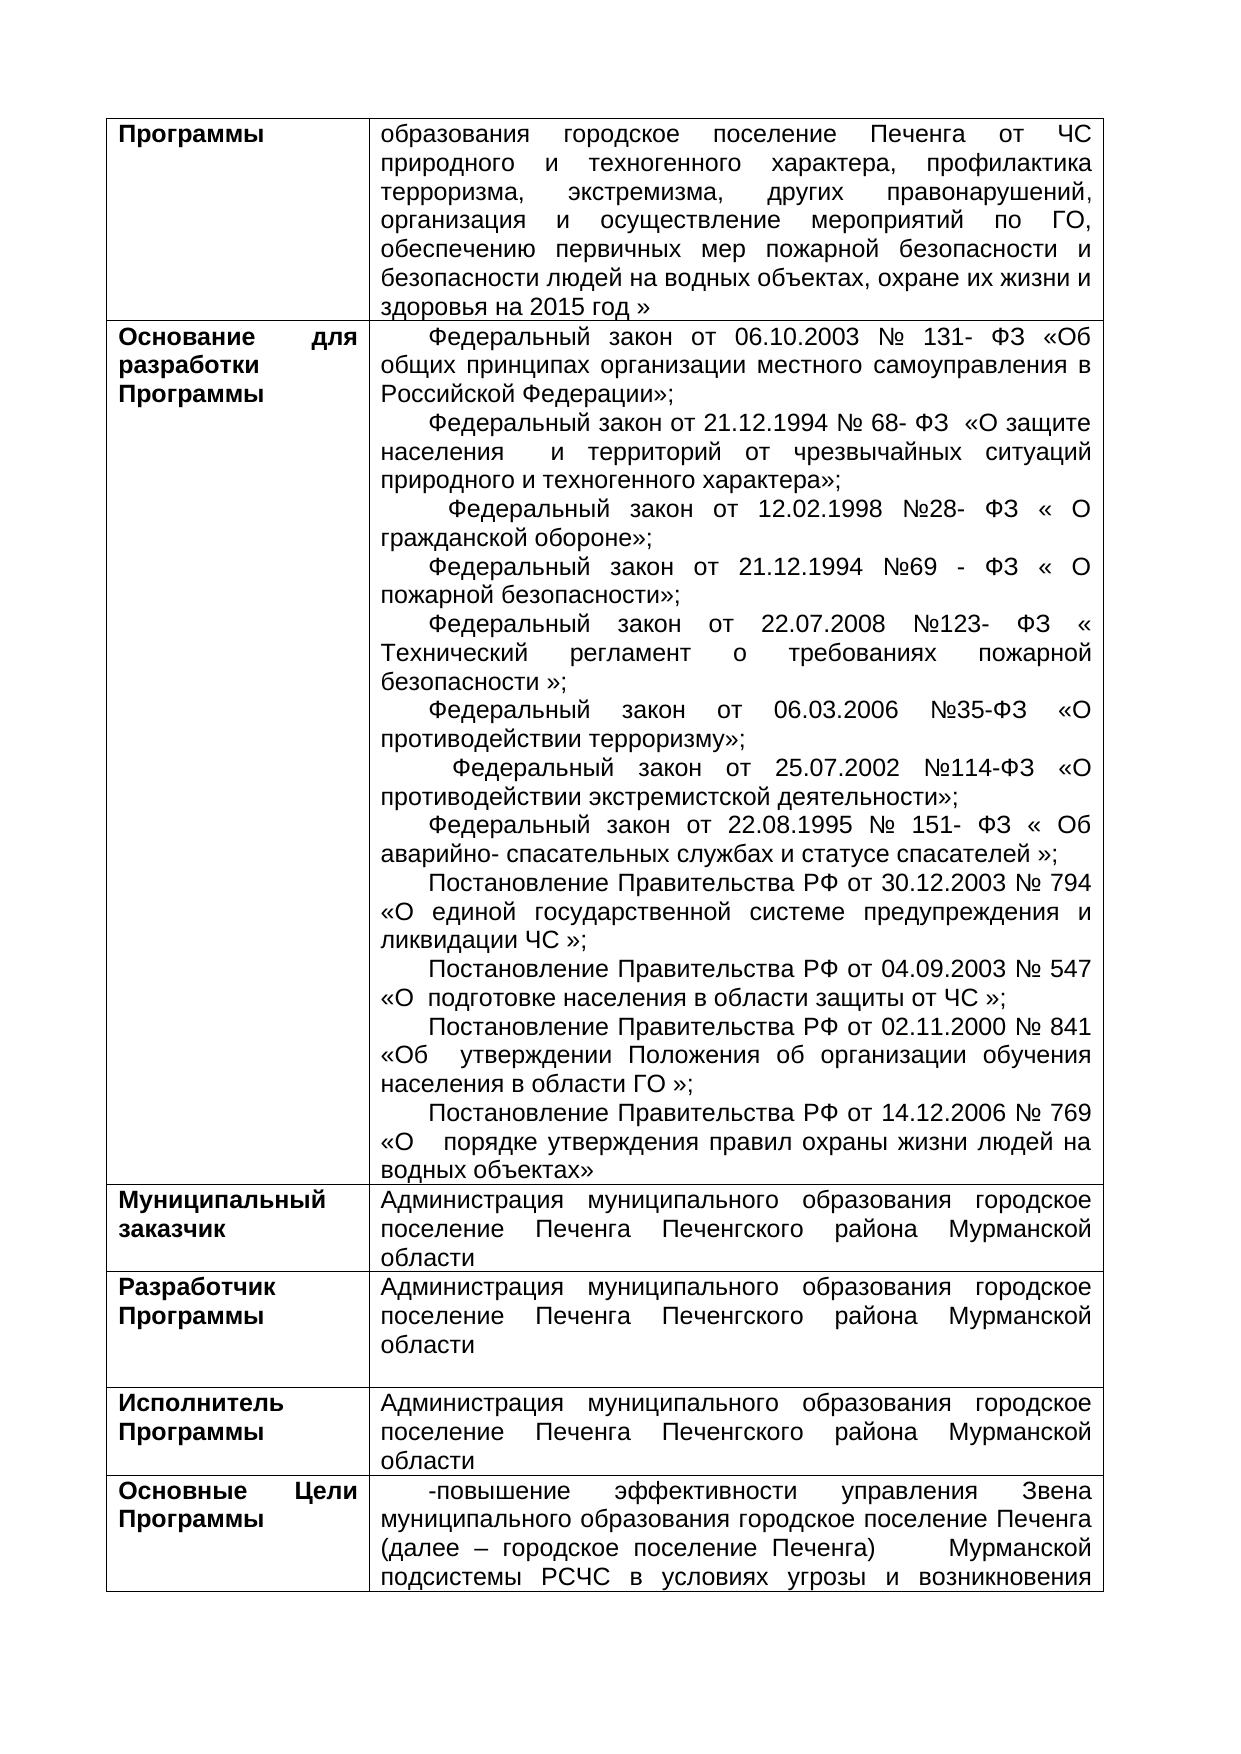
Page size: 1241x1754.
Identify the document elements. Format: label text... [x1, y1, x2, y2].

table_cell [107, 1476, 369, 1591]
table_cell Исполнитель Программы [107, 1388, 369, 1474]
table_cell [370, 1476, 1103, 1591]
table_cell Разработчик Программы [107, 1272, 369, 1387]
table_cell Федеральный закон от 06.10.2003 № 131- ФЗ «Об общих принципах организации местного самоуправления в Российской Федерации»; Федеральный закон от 21.12.1994 № 68- ФЗ «О защите населения и территорий от чрезвычайных ситуаций природного и техногенного характера»; Федеральный закон от 12.02.1998 №28- ФЗ « О гражданской обороне»; Федеральный закон от 21.12.1994 №69 - ФЗ « О пожарной безопасности»; Федеральный закон от 22.07.2008 №123- ФЗ « Технический регламент о требованиях пожарной безопасности »; Федеральный закон от 06.03.2006 №35-ФЗ «О противодействии терроризму»; Федеральный закон от 25.07.2002 №114-ФЗ «О противодействии экстремистской деятельности»; Федеральный закон от 22.08.1995 № 151- ФЗ « Об аварийно- спасательных службах и статусе спасателей »; Постановление Правительства РФ от 30.12.2003 № 794 «О единой государственной системе предупреждения и ликвидации ЧС »; Постановление Правительства РФ от 04.09.2003 № 547 «О подготовке населения в области защиты от ЧС »; Постановление Правительства РФ от 02.11.2000 № 841 «Об утверждении Положения об организации обучения населения в области ГО »; Постановление Правительства РФ от 14.12.2006 № 769 «О порядке утверждения правил охраны жизни людей на водных объектах» [370, 321, 1103, 1184]
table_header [107, 119, 369, 320]
table_cell Администрация муниципального образования городское поселение Печенга Печенгского района Мурманской области [370, 1185, 1103, 1271]
table_cell Администрация муниципального образования городское поселение Печенга Печенгского района Мурманской области [370, 1272, 1103, 1387]
table_cell Муниципальный заказчик [107, 1185, 369, 1271]
table_cell Основание для разработки Программы [107, 321, 369, 1184]
table_cell Администрация муниципального образования городское поселение Печенга Печенгского района Мурманской области [370, 1388, 1103, 1474]
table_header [370, 119, 1103, 320]
